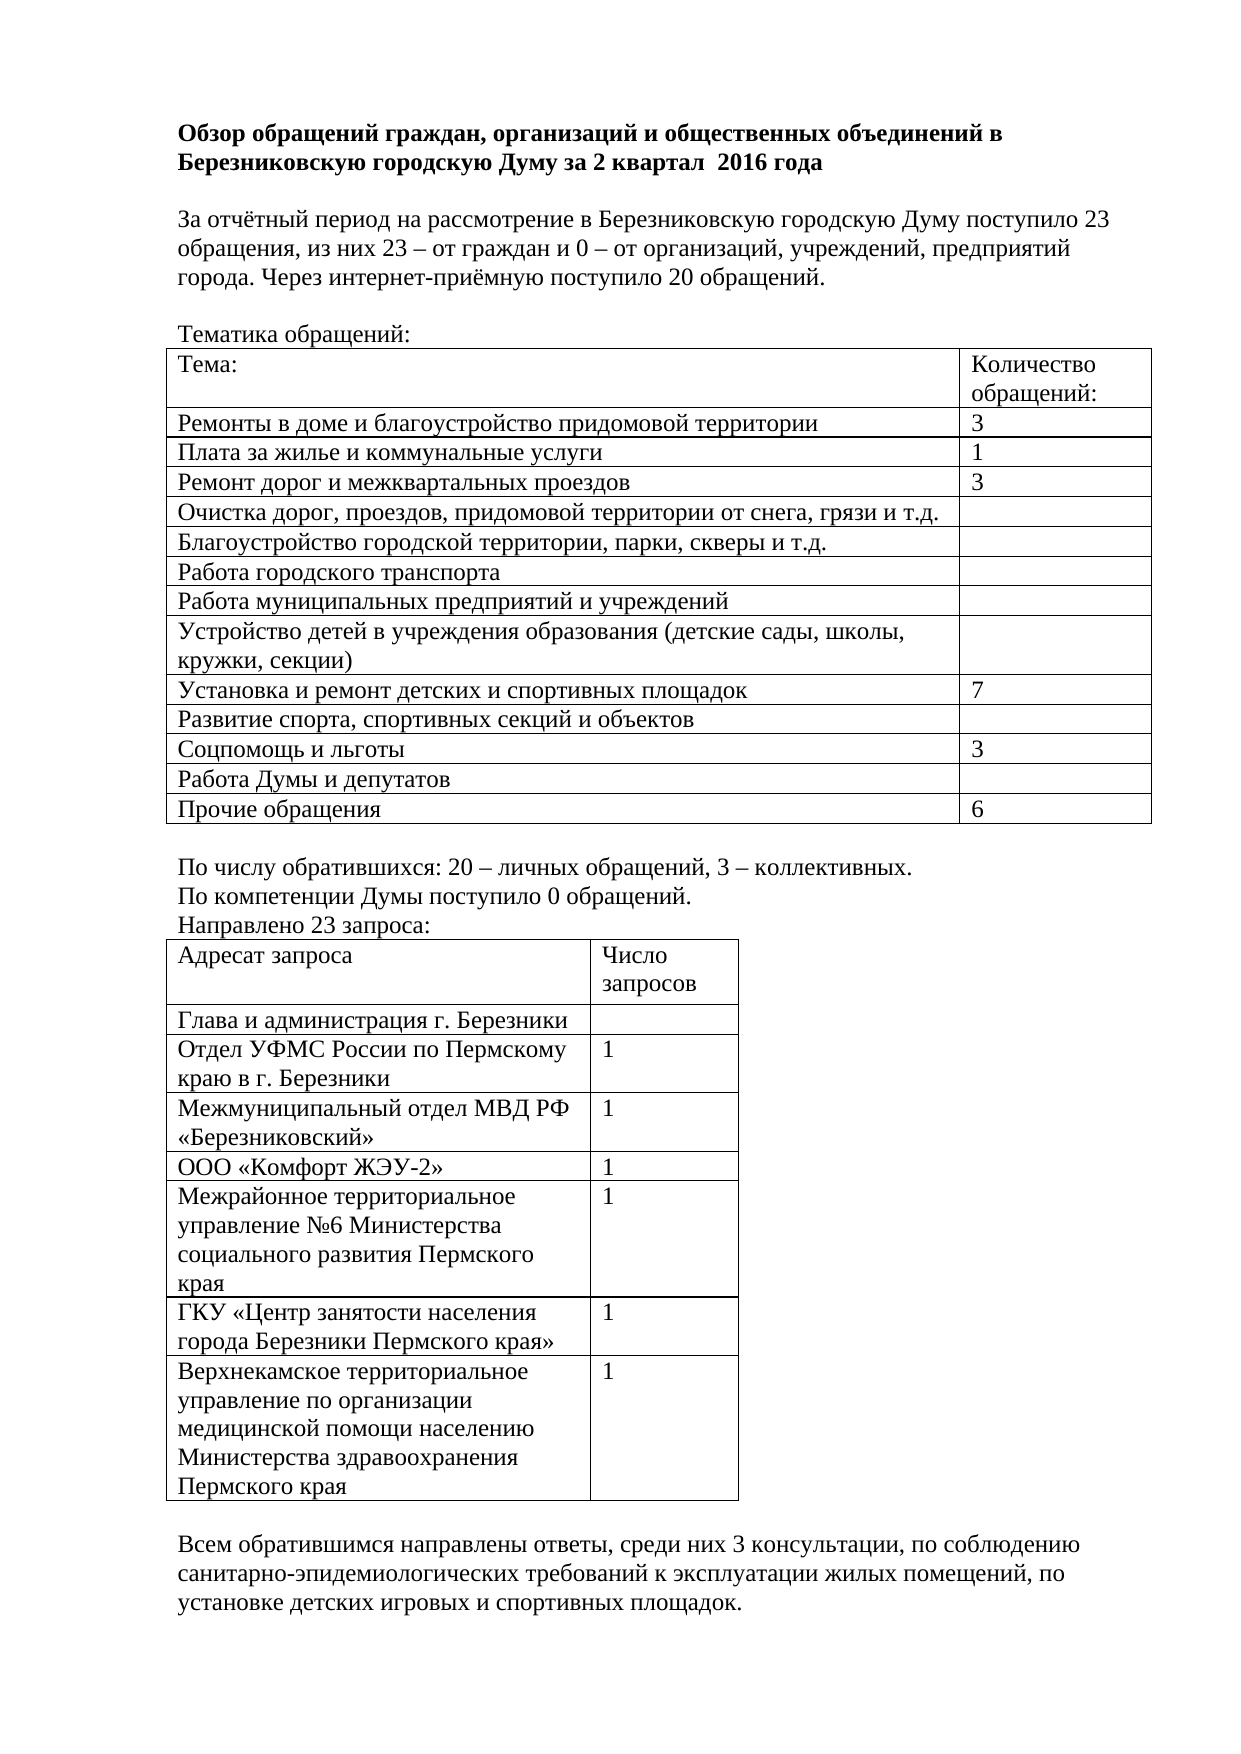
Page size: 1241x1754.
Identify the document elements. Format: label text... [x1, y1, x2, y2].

table_cell Ремонты в доме и благоустройство придомовой территории [167, 408, 959, 436]
text По компетенции Думы поступило 0 обращений. [177, 881, 1152, 910]
table_cell 1 [960, 438, 1151, 466]
table_cell 1 [591, 1035, 738, 1092]
table_cell 1 [591, 1152, 738, 1180]
table_cell Ремонт дорог и межквартальных проездов [167, 467, 959, 496]
table_cell Межрайонное территориальное управление №6 Министерства социального развития Пермского края [167, 1181, 590, 1296]
table_header Тема: [167, 349, 959, 407]
table_cell 7 [960, 675, 1151, 703]
text Направлено 23 запроса: [177, 910, 1152, 939]
table_cell [960, 527, 1151, 556]
text По числу обратившихся: 20 – личных обращений, 3 – коллективных. [177, 852, 1152, 881]
table_cell Соцпомощь и льготы [167, 734, 959, 763]
table_cell [960, 586, 1151, 615]
table_header Адресат запроса [167, 940, 590, 1004]
table_cell Работа муниципальных предприятий и учреждений [167, 586, 959, 615]
text Тематика обращений: [177, 319, 1152, 348]
table_cell [960, 557, 1151, 585]
table_header Количество обращений: [960, 349, 1151, 407]
table_cell [960, 497, 1151, 526]
text Обзор обращений граждан, организаций и общественных объединений в Березниковскую городскую Думу за 2 квартал 2016 года [177, 118, 1152, 176]
table_cell 1 [591, 1181, 738, 1296]
table_cell ГКУ «Центр занятости населения города Березники Пермского края» [167, 1298, 590, 1355]
table_cell Благоустройство городской территории, парки, скверы и т.д. [167, 527, 959, 556]
table_cell Очистка дорог, проездов, придомовой территории от снега, грязи и т.д. [167, 497, 959, 526]
table_cell Установка и ремонт детских и спортивных площадок [167, 675, 959, 703]
table_cell Развитие спорта, спортивных секций и объектов [167, 705, 959, 733]
table_cell 1 [591, 1356, 738, 1500]
table_cell ООО «Комфорт ЖЭУ-2» [167, 1152, 590, 1180]
table_cell [960, 705, 1151, 733]
table_cell 1 [591, 1093, 738, 1151]
table_cell [960, 764, 1151, 793]
table_cell Глава и администрация г. Березники [167, 1005, 590, 1033]
table_cell Устройство детей в учреждения образования (детские сады, школы, кружки, секции) [167, 616, 959, 674]
table_cell Отдел УФМС России по Пермскому краю в г. Березники [167, 1035, 590, 1092]
table_cell 6 [960, 794, 1151, 823]
table_cell 3 [960, 467, 1151, 496]
table_cell 3 [960, 734, 1151, 763]
table_cell Прочие обращения [167, 794, 959, 823]
table_cell Плата за жилье и коммунальные услуги [167, 438, 959, 466]
table_cell Работа городского транспорта [167, 557, 959, 585]
table_cell [591, 1005, 738, 1033]
table_cell Работа Думы и депутатов [167, 764, 959, 793]
table_cell [960, 616, 1151, 674]
table_cell 3 [960, 408, 1151, 436]
table_header Число запросов [591, 940, 738, 1004]
text Всем обратившимся направлены ответы, среди них 3 консультации, по соблюдению санитарно-эпидемиологических требований к эксплуатации жилых помещений, по установке детских игровых и спортивных площадок. [177, 1529, 1152, 1616]
table_cell 1 [591, 1298, 738, 1355]
text За отчётный период на рассмотрение в Березниковскую городскую Думу поступило 23 обращения, из них 23 – от граждан и 0 – от организаций, учреждений, предприятий города. Через интернет-приёмную поступило 20 обращений. [177, 204, 1152, 291]
table_cell Верхнекамское территориальное управление по организации медицинской помощи населению Министерства здравоохранения Пермского края [167, 1356, 590, 1500]
table_cell Межмуниципальный отдел МВД РФ «Березниковский» [167, 1093, 590, 1151]
